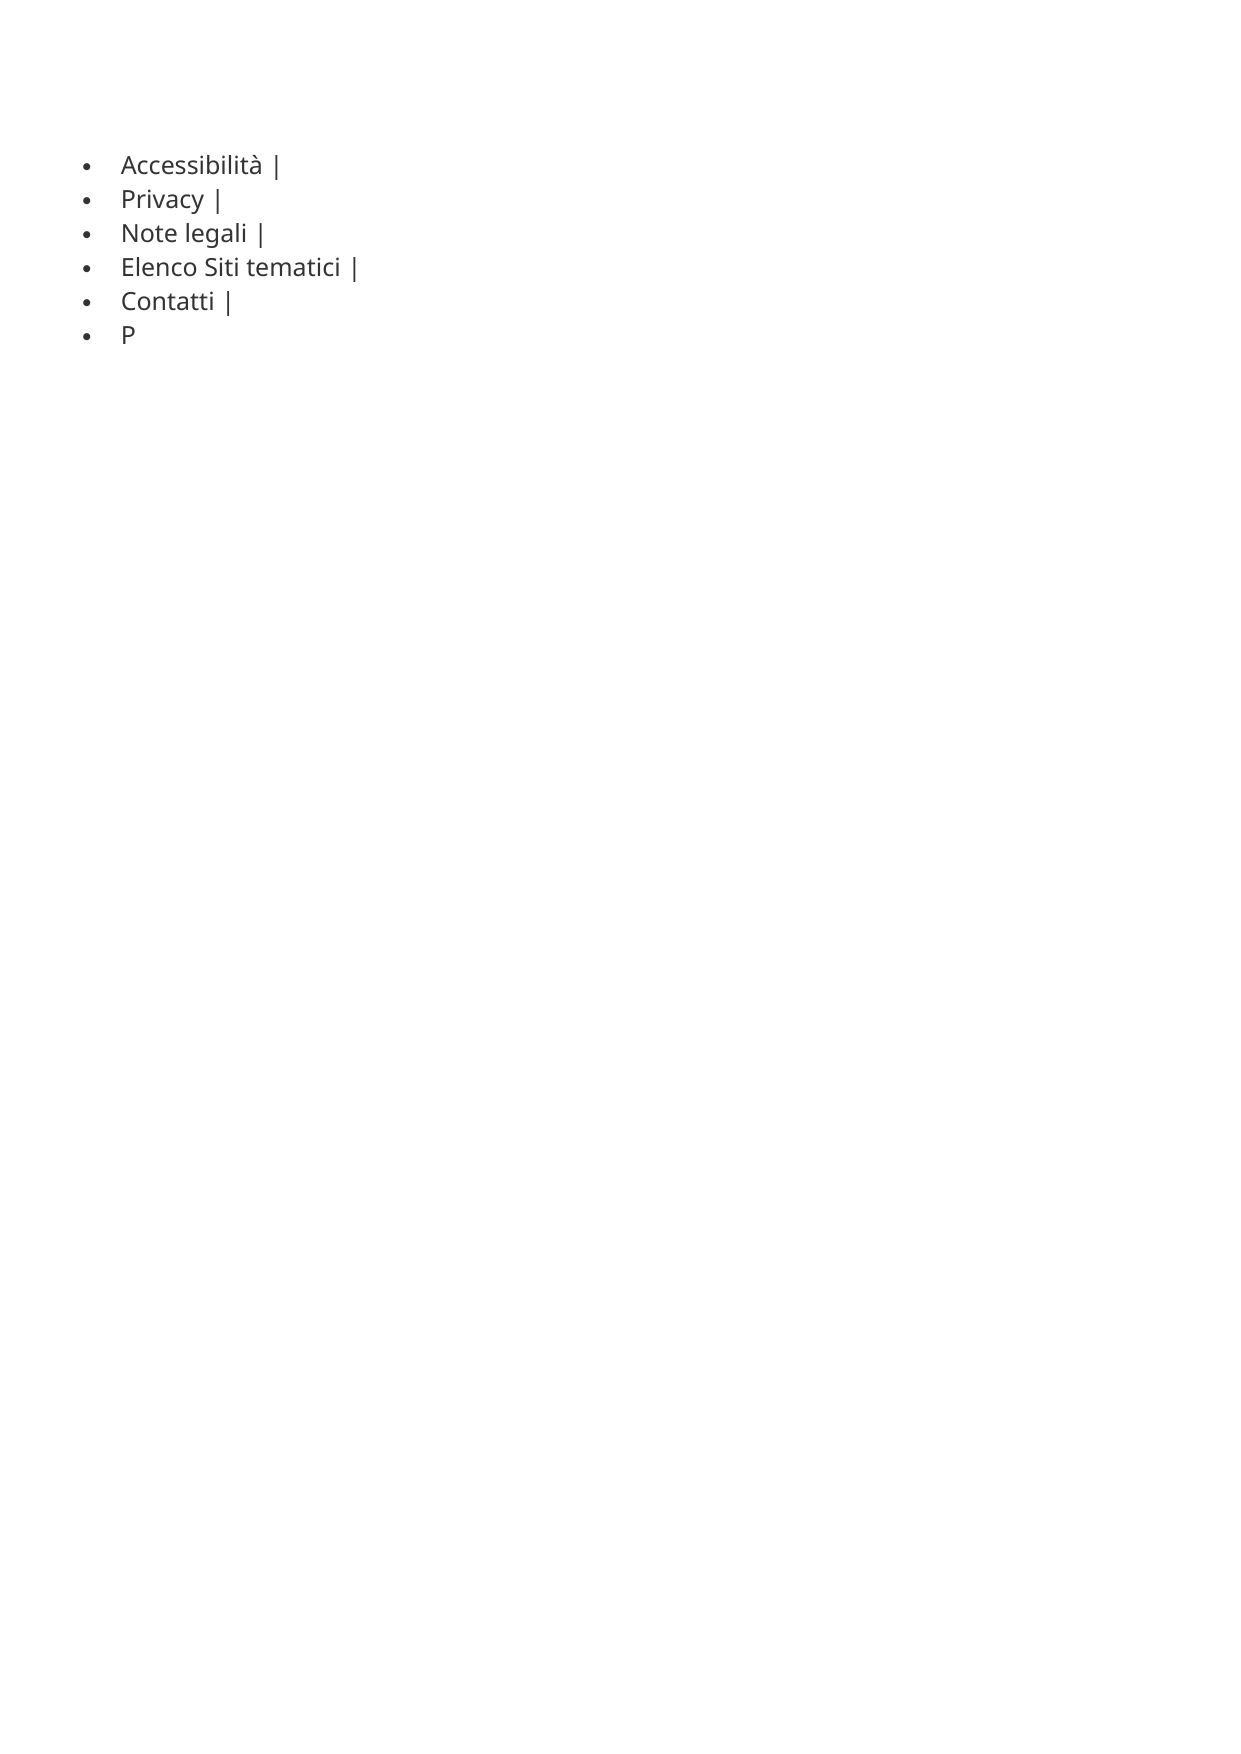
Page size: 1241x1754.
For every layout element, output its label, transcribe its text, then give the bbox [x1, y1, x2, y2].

list Privacy | [83, 182, 1119, 216]
list Accessibilità | [83, 148, 1119, 182]
list Elenco Siti tematici | [83, 250, 1119, 284]
list Note legali | [83, 216, 1119, 250]
list P [83, 318, 1119, 352]
list Contatti | [83, 284, 1119, 318]
